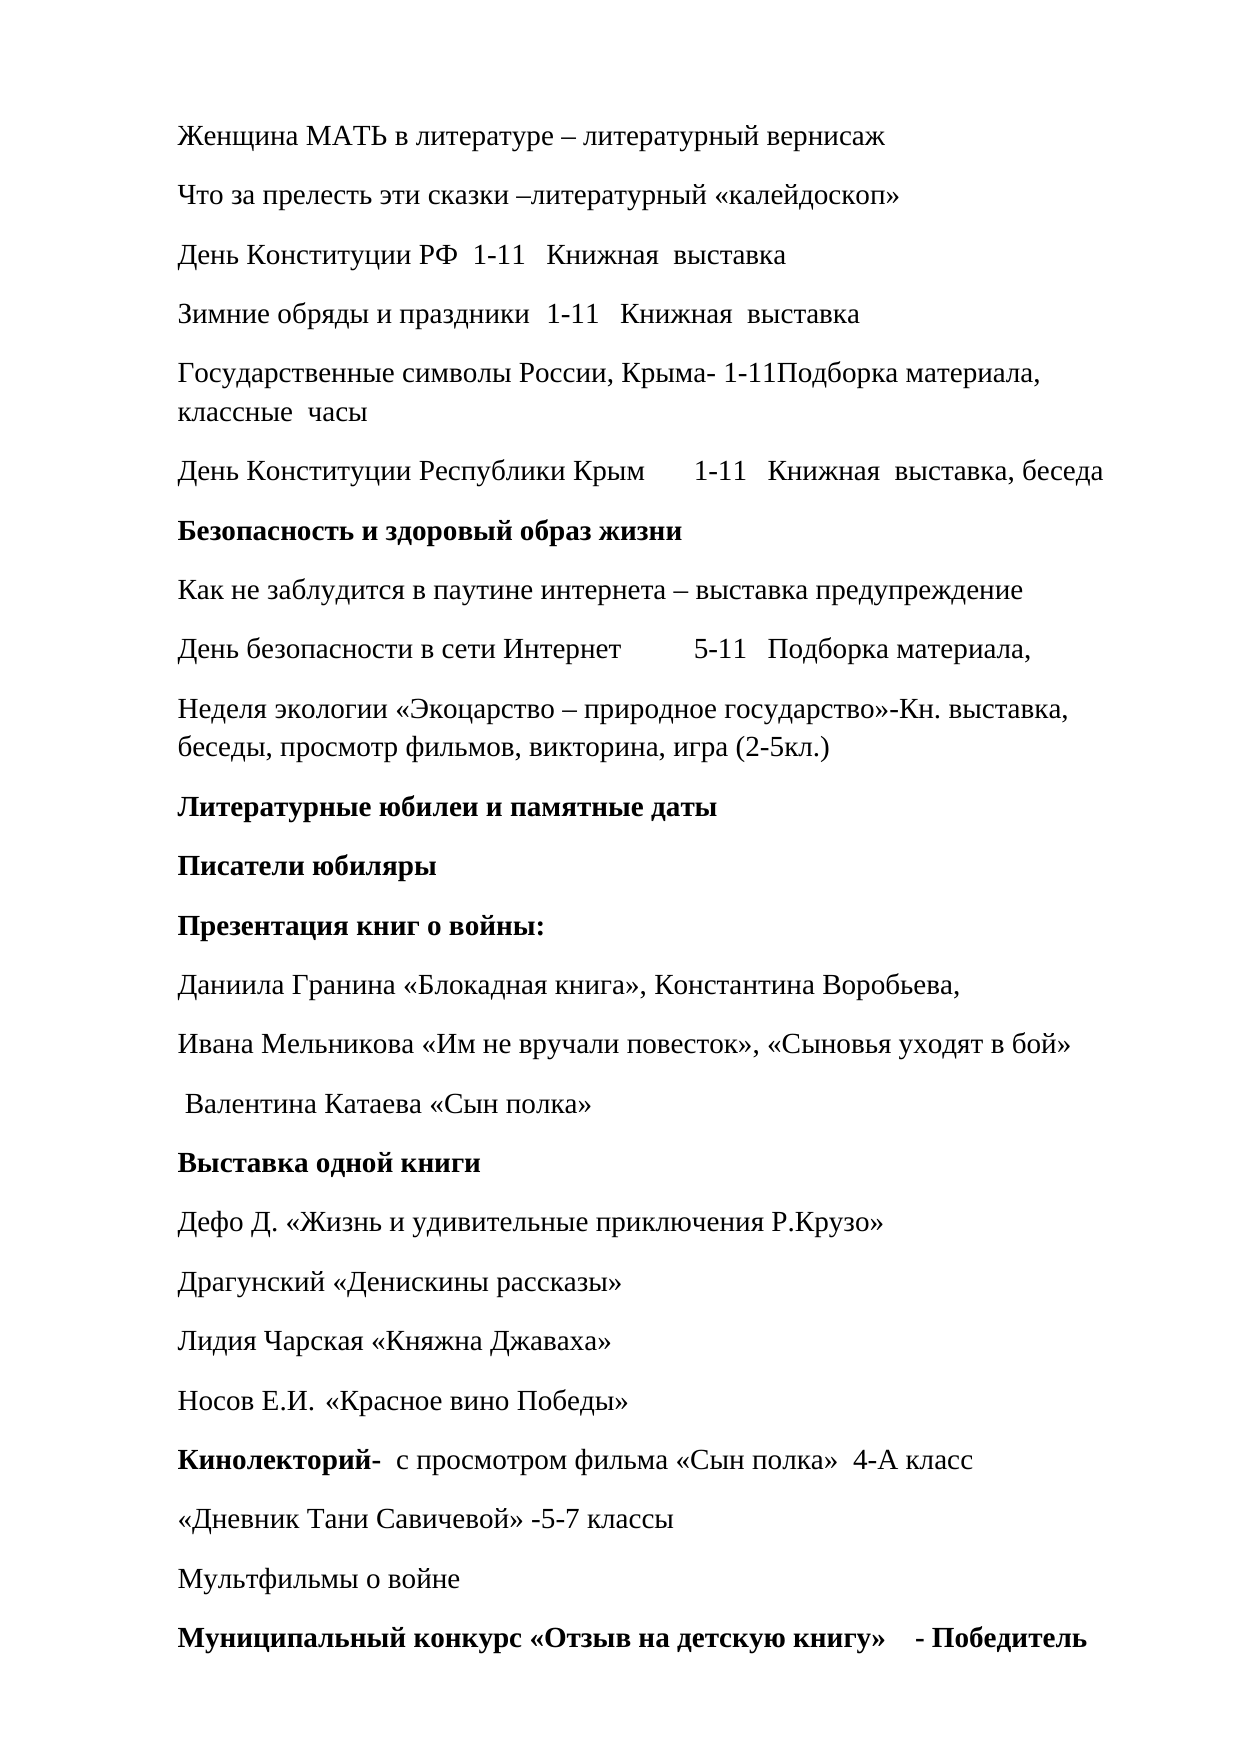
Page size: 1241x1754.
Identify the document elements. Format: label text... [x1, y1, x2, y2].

text Муниципальный конкурс «Отзыв на детскую книгу» - Победитель [177, 1620, 1152, 1654]
text Ивана Мельникова «Им не вручали повесток», «Сыновья уходят в бой» [177, 1026, 1152, 1060]
text Как не заблудится в паутине интернета – выставка предупреждение [177, 572, 1152, 606]
text Кинолекторий- с просмотром фильма «Сын полка» 4-А класс [177, 1442, 1152, 1476]
text Неделя экологии «Экоцарство – природное государство»-Кн. выставка, беседы, просмотр фильмов, викторина, игра (2-5кл.) [177, 691, 1152, 763]
text «Дневник Тани Савичевой» -5-7 классы [177, 1501, 1152, 1535]
text Дефо Д. «Жизнь и удивительные приключения Р.Крузо» [177, 1204, 1152, 1238]
text Валентина Катаева «Сын полка» [177, 1086, 1152, 1119]
text День безопасности в сети Интернет 5-11 Подборка материала, [177, 632, 1152, 665]
text День Конституции РФ 1-11 Книжная выставка [177, 237, 1152, 270]
text Зимние обряды и праздники 1-11 Книжная выставка [177, 296, 1152, 330]
text Лидия Чарская «Княжна Джаваха» [177, 1323, 1152, 1357]
text День Конституции Республики Крым 1-11 Книжная выставка, беседа [177, 453, 1152, 487]
text Даниила Гранина «Блокадная книга», Константина Воробьева, [177, 967, 1152, 1001]
text Женщина МАТЬ в литературе – литературный вернисаж [177, 118, 1152, 152]
text Писатели юбиляры [177, 848, 1152, 882]
text Носов Е.И. «Красное вино Победы» [177, 1383, 1152, 1416]
text Безопасность и здоровый образ жизни [177, 513, 1152, 546]
text Драгунский «Денискины рассказы» [177, 1264, 1152, 1297]
text Выставка одной книги [177, 1145, 1152, 1179]
text Мультфильмы о войне [177, 1561, 1152, 1594]
text Презентация книг о войны: [177, 908, 1152, 941]
text Литературные юбилеи и памятные даты [177, 789, 1152, 822]
text Что за прелесть эти сказки –литературный «калейдоскоп» [177, 177, 1152, 211]
text Государственные символы России, Крыма- 1-11Подборка материала, классные часы [177, 356, 1152, 428]
